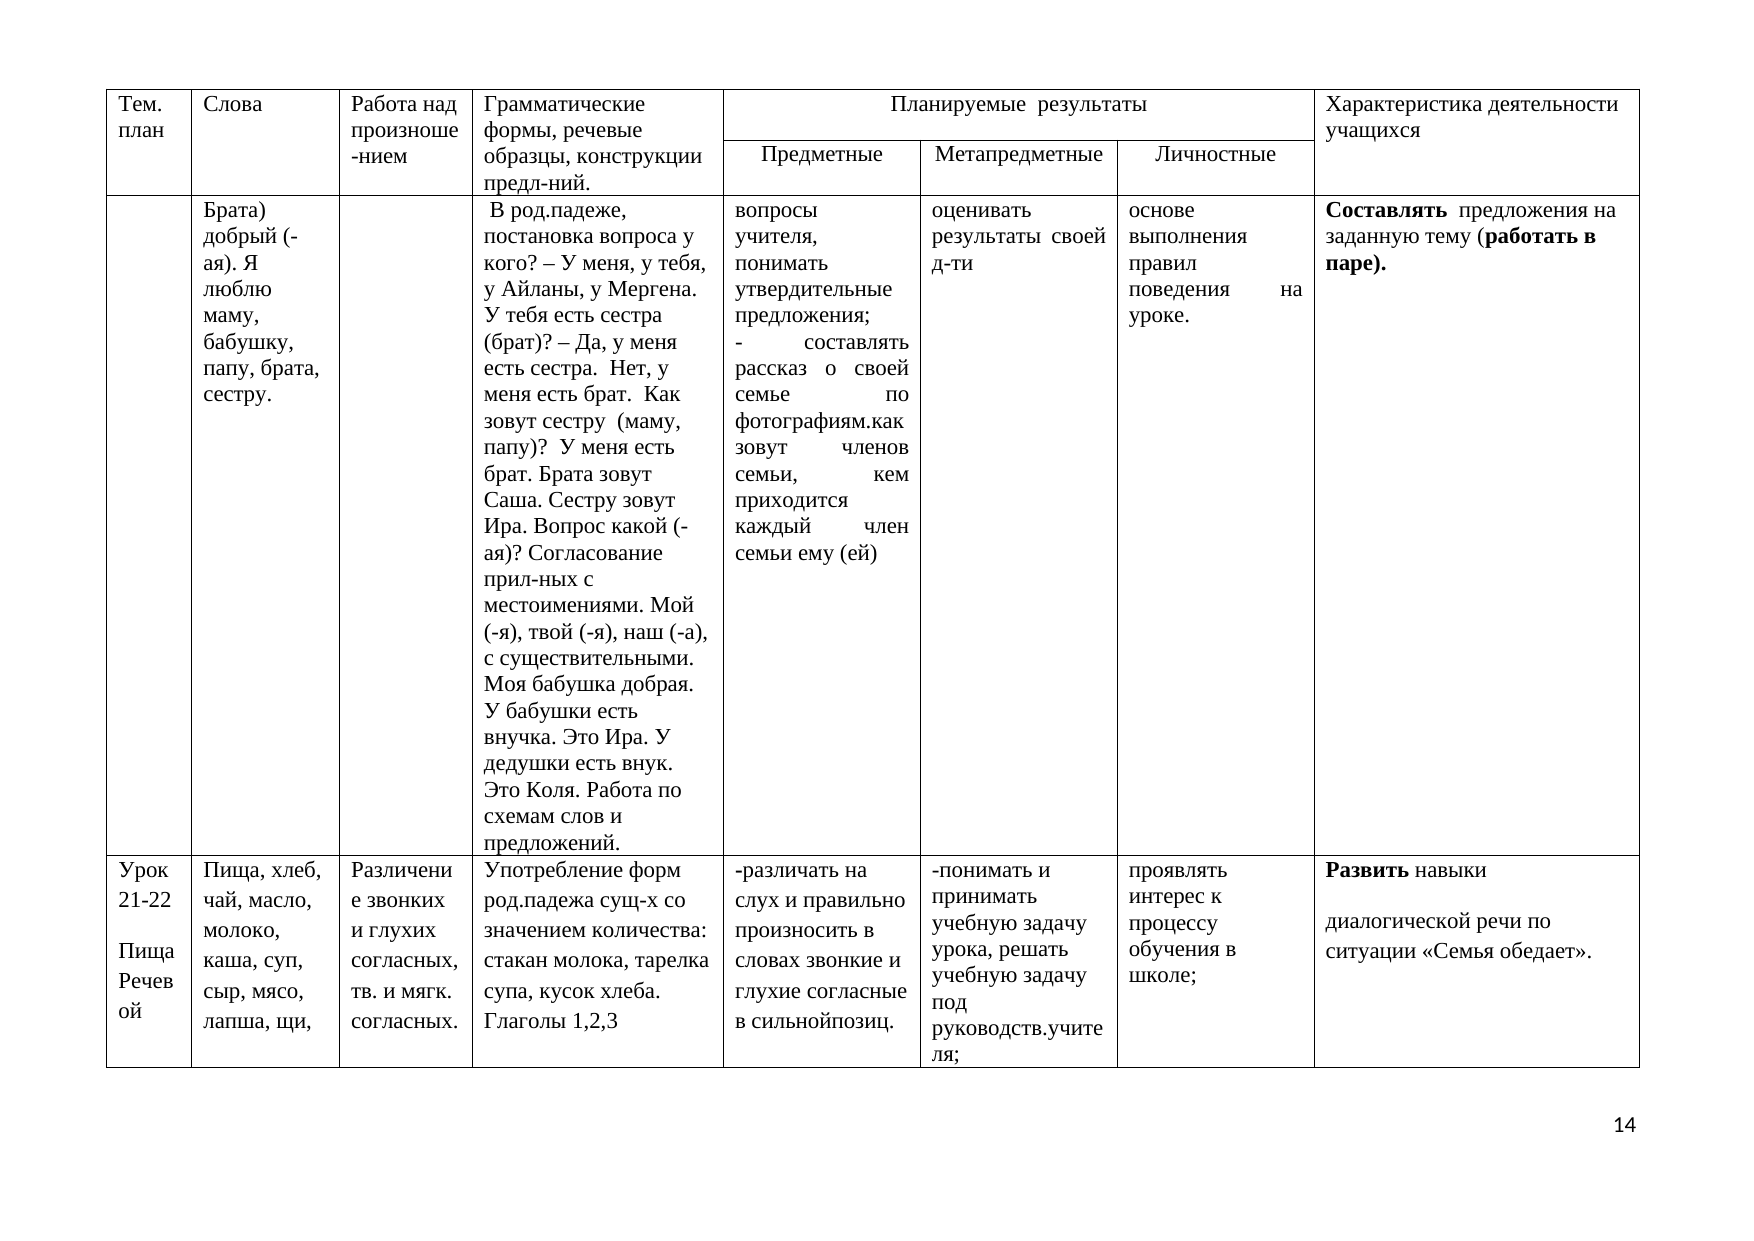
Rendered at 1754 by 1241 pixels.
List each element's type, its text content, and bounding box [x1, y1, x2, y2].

table_cell Урок 21-22 Пища Речевой [107, 856, 191, 1067]
table_cell Брата) добрый (-ая). Я люблю маму, бабушку, папу, брата, сестру. [192, 196, 339, 855]
table_cell Тем. план [107, 90, 191, 195]
table_cell Слова [192, 90, 339, 195]
table_cell Работа над произноше-нием [340, 90, 472, 195]
table_cell Личностные [1118, 141, 1314, 195]
table_cell Употребление форм род.падежа сущ-х со значением количества: стакан молока, тарелка супа, кусок хлеба. Глаголы 1,2,3 [473, 856, 723, 1067]
table_cell Характеристика деятельности учащихся [1315, 90, 1639, 195]
table_cell Планируемые результаты [724, 90, 1314, 139]
table_cell Развить навыки диалогической речи по ситуации «Семья обедает». [1315, 856, 1639, 1067]
table_cell Различение звонких и глухих согласных, тв. и мягк. согласных. [340, 856, 472, 1067]
table_cell Пища, хлеб, чай, масло, молоко, каша, суп, сыр, мясо, лапша, щи, [192, 856, 339, 1067]
table_cell оценивать результаты своей д-ти [921, 196, 1117, 855]
table_cell основе выполнения правил поведения на уроке. [1118, 196, 1314, 855]
table_cell вопросы учителя, понимать утвердительные предложения; - составлять рассказ о своей семье по фотографиям.как зовут членов семьи, кем приходится каждый член семьи ему (ей) [724, 196, 920, 855]
table_cell Составлять предложения на заданную тему (работать в паре). [1315, 196, 1639, 855]
table_cell [340, 196, 472, 855]
table_cell -понимать и принимать учебную задачу урока, решать учебную задачу под руководств.учителя; [921, 856, 1117, 1067]
table_cell Метапредметные [921, 141, 1117, 195]
table_cell проявлять интерес к процессу обучения в школе; [1118, 856, 1314, 1067]
table_cell Грамматические формы, речевые образцы, конструкции предл-ний. [473, 90, 723, 195]
table_cell -различать на слух и правильно произносить в словах звонкие и глухие согласные в сильнойпозиц. [724, 856, 920, 1067]
table_cell В род.падеже, постановка вопроса у кого? – У меня, у тебя, у Айланы, у Мергена. У тебя есть сестра (брат)? – Да, у меня есть сестра. Нет, у меня есть брат. Как зовут сестру (маму, папу)? У меня есть брат. Брата зовут Саша. Сестру зовут Ира. Вопрос какой (-ая)? Согласование прил-ных с местоимениями. Мой (-я), твой (-я), наш (-а), с существительными. Моя бабушка добрая. У бабушки есть внучка. Это Ира. У дедушки есть внук. Это Коля. Работа по схемам слов и предложений. [473, 196, 723, 855]
table_cell Предметные [724, 141, 920, 195]
table_cell [107, 196, 191, 855]
